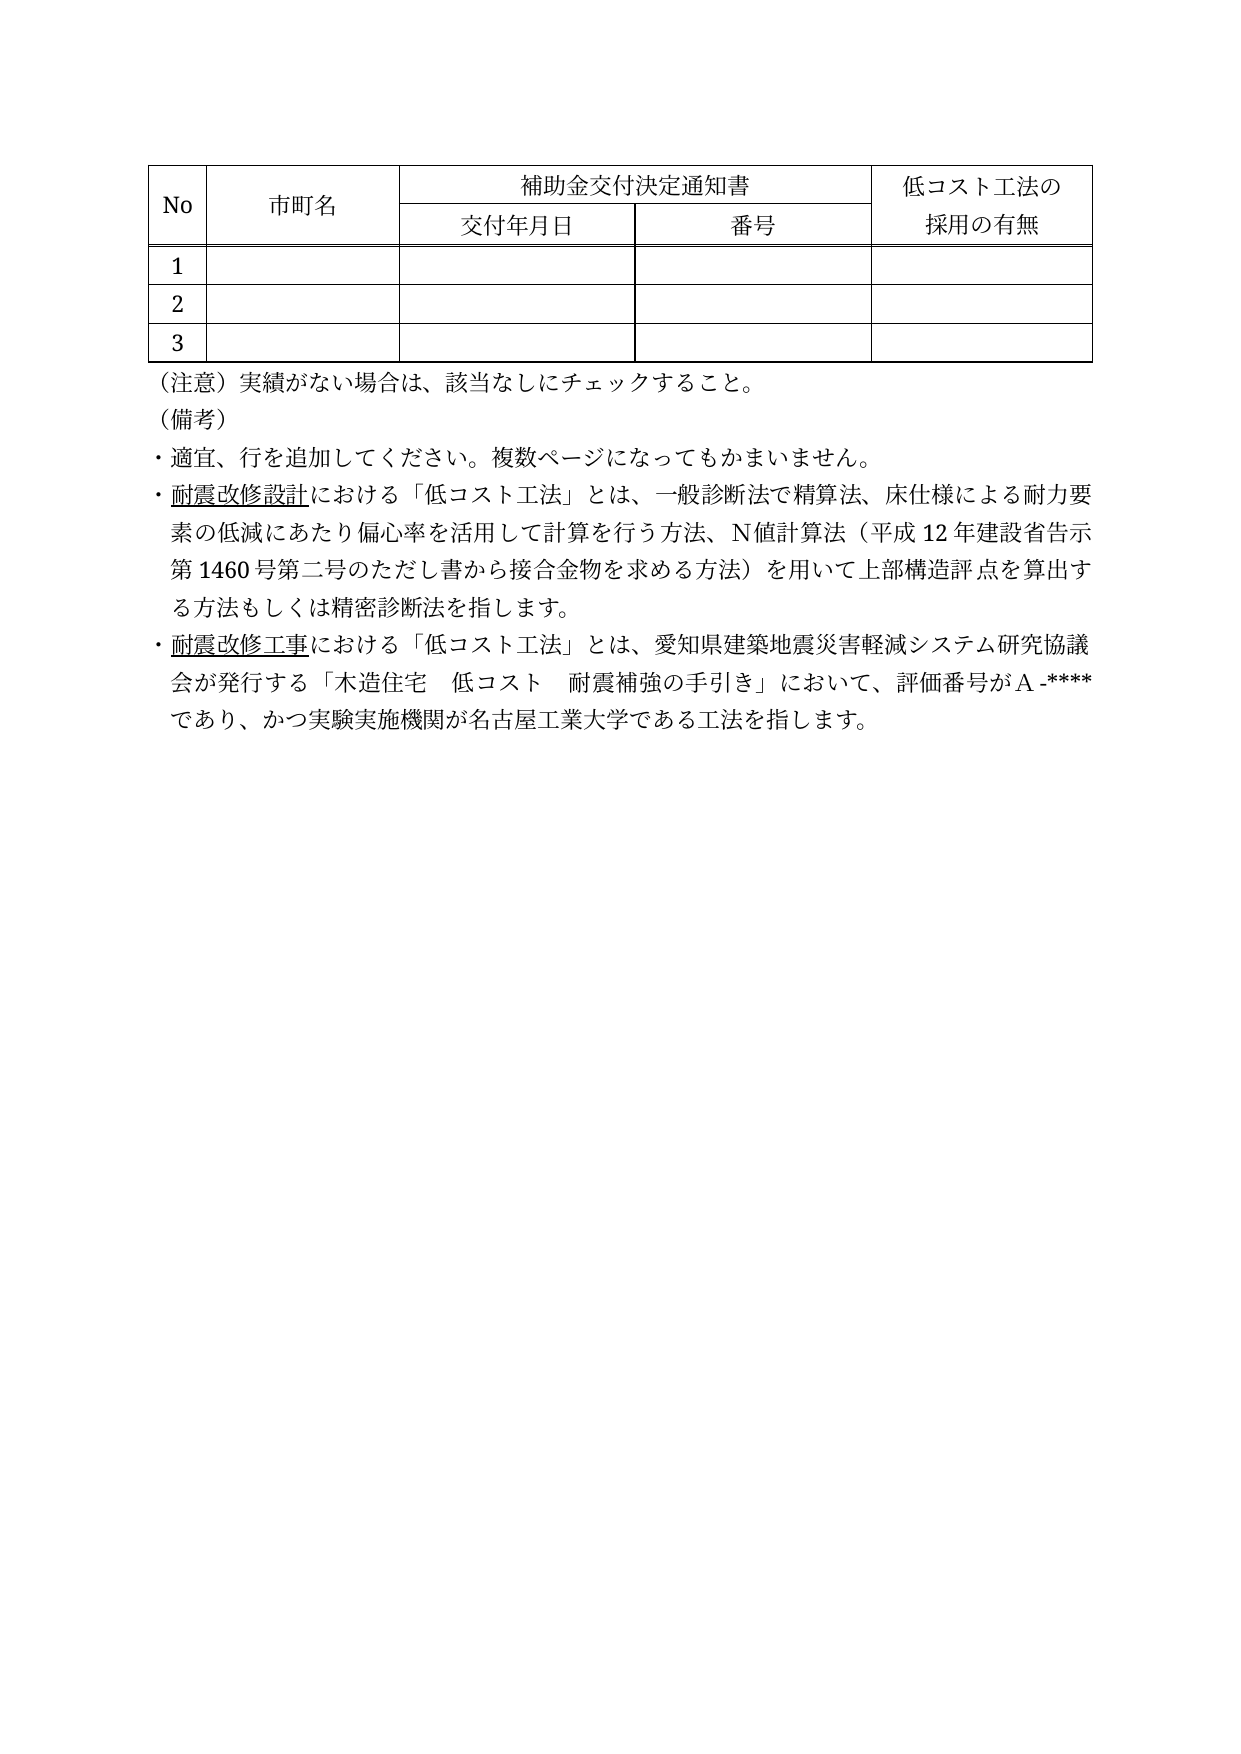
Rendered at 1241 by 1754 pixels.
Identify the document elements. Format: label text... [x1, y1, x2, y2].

table_header 低コスト工法の 採用の有無 [872, 166, 1092, 244]
table_cell 番号 [636, 204, 871, 244]
text （注意）実績がない場合は、該当なしにチェックすること。 [148, 363, 1092, 400]
table_cell [636, 247, 871, 284]
table_cell 2 [149, 285, 206, 323]
table_cell [207, 247, 399, 284]
table_cell 交付年月日 [400, 204, 634, 244]
table_cell 1 [149, 247, 206, 284]
table_header 市町名 [207, 166, 399, 244]
table_header No [149, 166, 206, 244]
table_cell 3 [149, 324, 206, 361]
table_cell [636, 285, 871, 323]
text ・耐震改修工事における「低コスト工法」とは、愛知県建築地震災害軽減システム研究協議会が発行する「木造住宅 低コスト 耐震補強の手引き」において、評価番号がＡ-****であり、かつ実験実施機関が名古屋工業大学である工法を指します。 [148, 625, 1092, 737]
table_cell [400, 285, 634, 323]
table_header 補助金交付決定通知書 [400, 166, 871, 203]
table_cell [207, 285, 399, 323]
table_cell [207, 324, 399, 361]
table_cell [636, 324, 871, 361]
text ・耐震改修設計における「低コスト工法」とは、一般診断法で精算法、床仕様による耐力要素の低減にあたり偏心率を活用して計算を行う方法、Ｎ値計算法（平成12年建設省告示第1460号第二号のただし書から接合金物を求める方法）を用いて上部構造評点を算出する方法もしくは精密診断法を指します。 [148, 475, 1092, 625]
text ・適宜、行を追加してください。複数ページになってもかまいません。 [148, 437, 1092, 475]
table_cell [400, 247, 634, 284]
table_cell [872, 247, 1092, 284]
text （備考） [148, 400, 1092, 437]
table_cell [872, 324, 1092, 361]
table_cell [400, 324, 634, 361]
table_cell [872, 285, 1092, 323]
